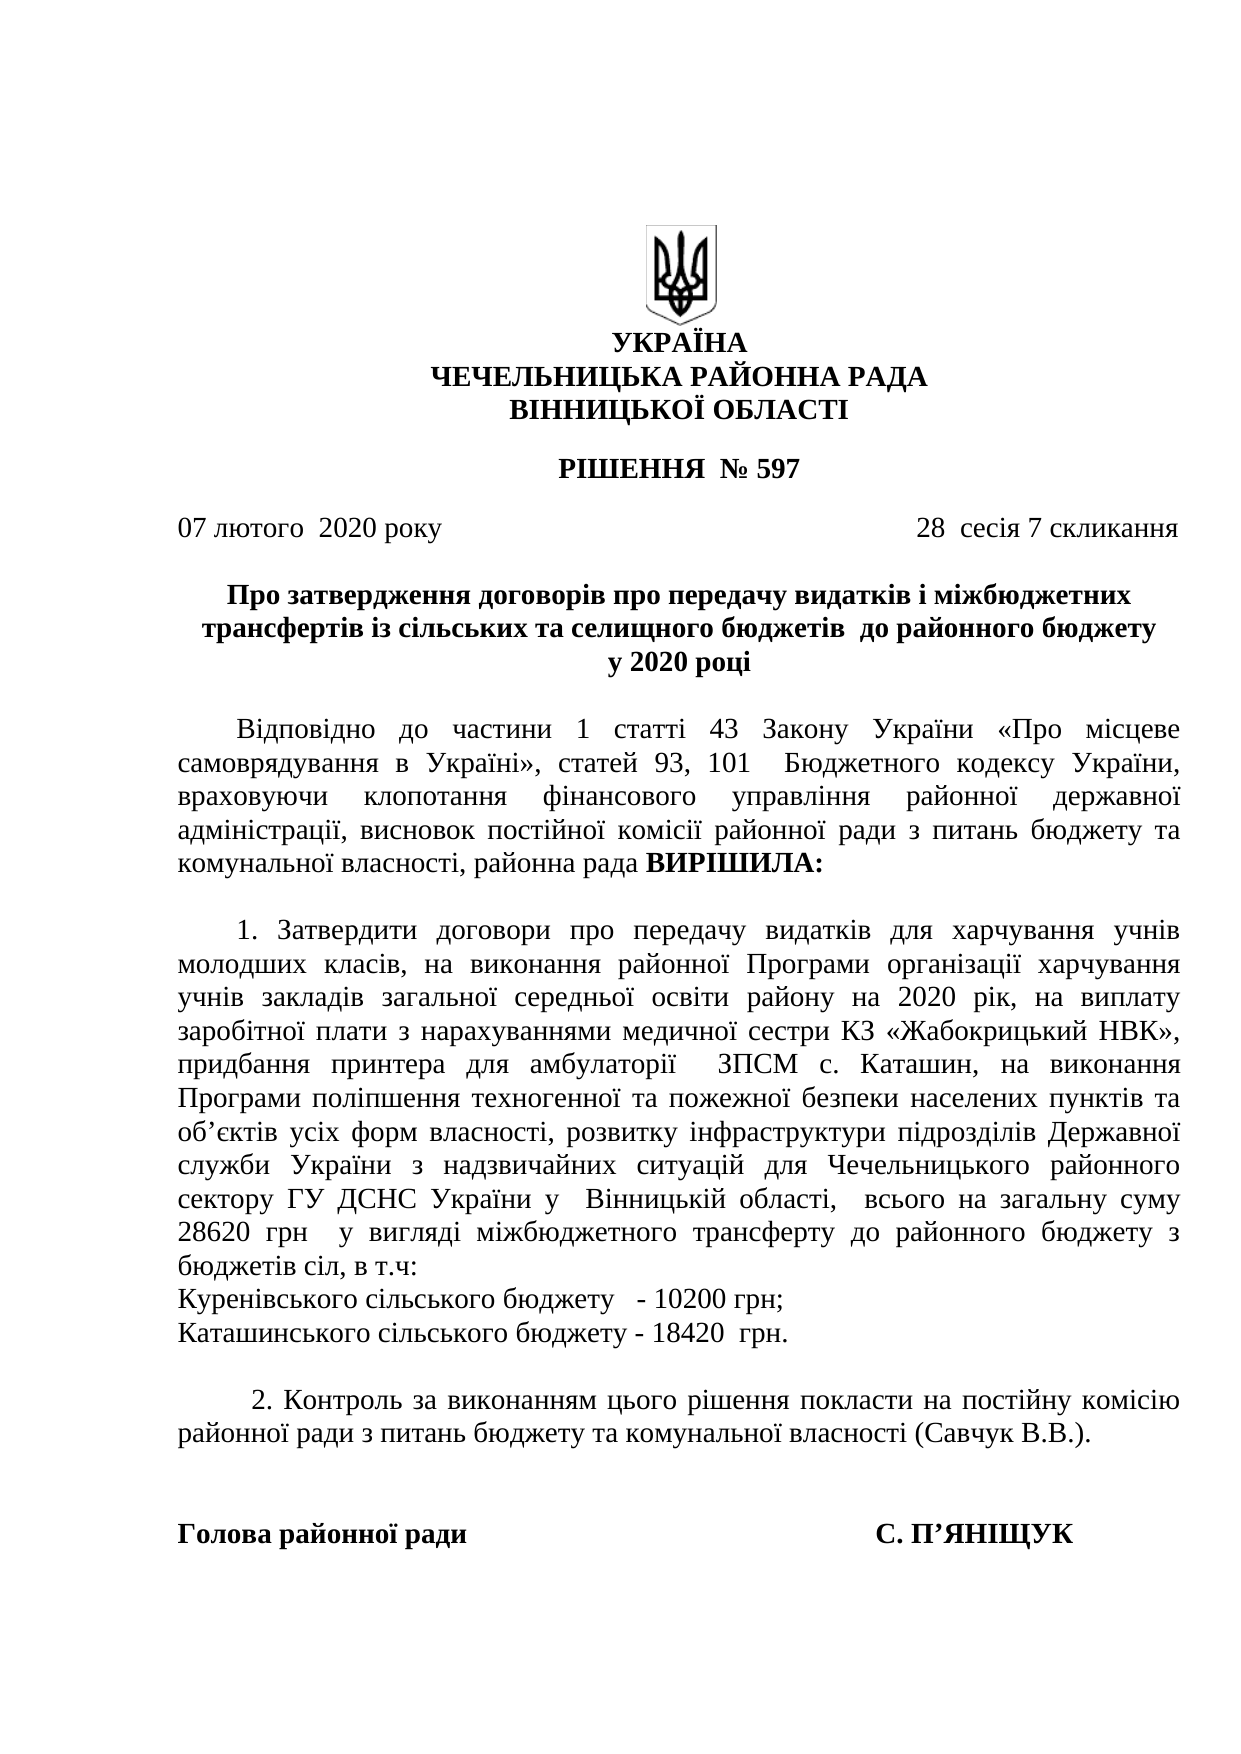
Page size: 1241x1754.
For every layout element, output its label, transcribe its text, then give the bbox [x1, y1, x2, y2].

text ЧЕЧЕЛЬНИЦЬКА РАЙОННА РАДА [177, 359, 1181, 392]
text 07 лютого 2020 року 28 сесія 7 скликання [177, 510, 1181, 543]
picture [646, 225, 717, 326]
text Про затвердження договорів про передачу видатків і міжбюджетних трансфертів із сільських та селищного бюджетів до районного бюджету [177, 577, 1181, 644]
text Відповідно до частини 1 статті 43 Закону України «Про місцеве самоврядування в Україні», статей 93, 101 Бюджетного кодексу України, враховуючи клопотання фінансового управління районної державної адміністрації, висновок постійної комісії районної ради з питань бюджету та комунальної власності, районна рада ВИРІШИЛА: [177, 711, 1181, 879]
subtitle РІШЕННЯ № 597 [177, 451, 1181, 484]
text у 2020 році [177, 644, 1181, 678]
text 1. Затвердити договори про передачу видатків для харчування учнів молодших класів, на виконання районної Програми організації харчування учнів закладів загальної середньої освіти району на 2020 рік, на виплату заробітної плати з нарахуваннями медичної сестри КЗ «Жабокрицький НВК», придбання принтера для амбулаторії ЗПСМ с. Каташин, на виконання Програми поліпшення техногенної та пожежної безпеки населених пунктів та об’єктів усіх форм власності, розвитку інфраструктури підрозділів Державної служби України з надзвичайних ситуацій для Чечельницького районного сектору ГУ ДСНС України у Вінницькій області, всього на загальну суму 28620 грн у вигляді міжбюджетного трансферту до районного бюджету з бюджетів сіл, в т.ч: [177, 912, 1181, 1281]
text Каташинського сільського бюджету - 18420 грн. [177, 1315, 1181, 1348]
text УКРАЇНА [177, 325, 1181, 359]
text Голова районної ради С. П’ЯНІЩУК [177, 1516, 1181, 1550]
text 2. Контроль за виконанням цього рішення покласти на постійну комісію районної ради з питань бюджету та комунальної власності (Савчук В.В.). [177, 1382, 1181, 1449]
text ВІННИЦЬКОЇ ОБЛАСТІ [177, 392, 1181, 426]
text Куренівського сільського бюджету - 10200 грн; [177, 1281, 1181, 1315]
